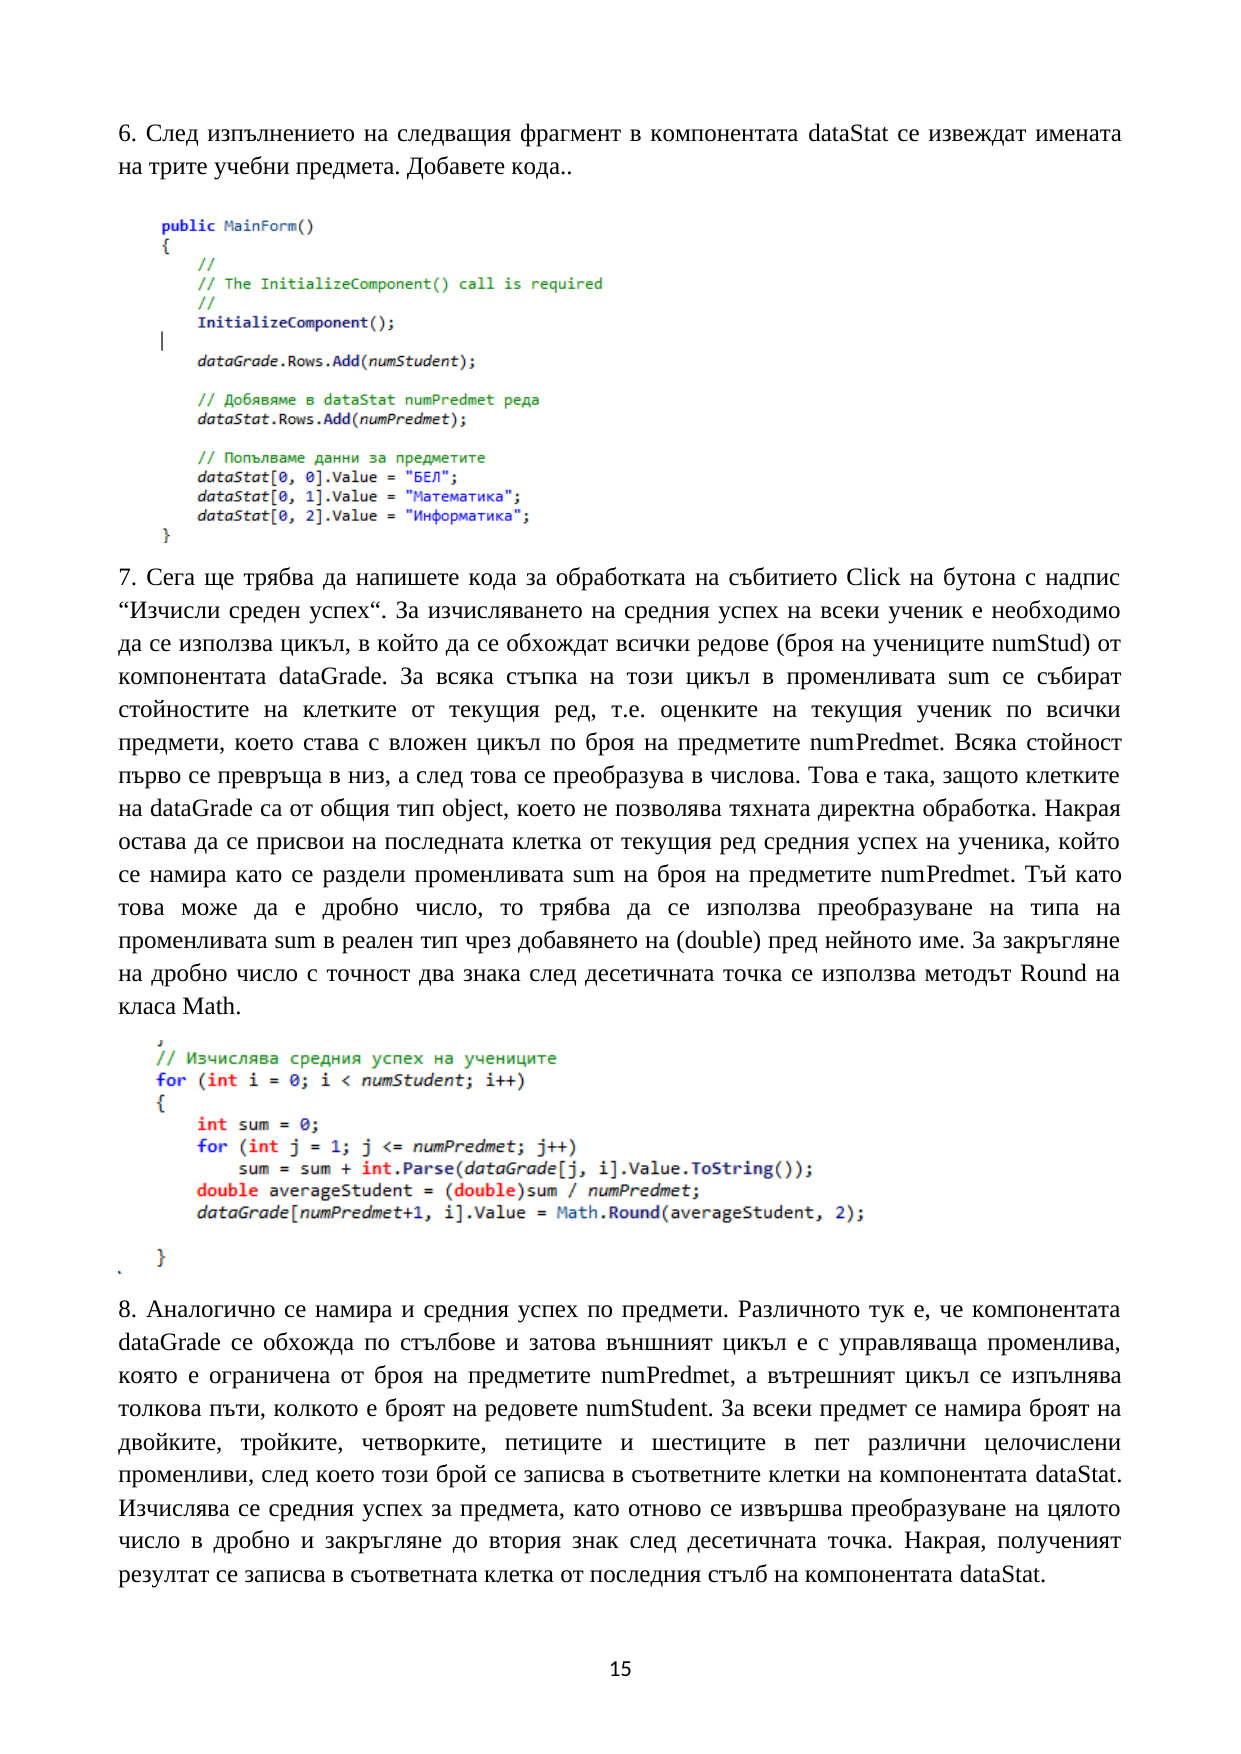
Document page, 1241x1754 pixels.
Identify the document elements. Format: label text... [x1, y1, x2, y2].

picture [118, 200, 609, 543]
text 8. Аналогично се намира и средния успех по предмети. Различното тук е, че компонентата dataGrade се обхожда по стълбове и затова външният цикъл е с управляваща променлива, която е ограничена от броя на предметите numPredmet, а вътрешният цикъл се изпълнява толкова пъти, колкото е броят на редовете numStudent. За всеки предмет се намира броят на двойките, тройките, четворките, петиците и шестиците в пет различни целочислени променливи, след което този брой се записва в съответните клетки на компонентата dataStat. Изчислява се средния успех за предмета, като отново се извършва преобразуване на цялото число в дробно и закръгляне до втория знак след десетичната точка. Накрая, полученият резултат се записва в съответната клетка от последния стълб на компонентата dataStat. [118, 1294, 1122, 1587]
picture [118, 1040, 931, 1274]
text 6. След изпълнението на следващия фрагмент в компонентата dataStat се извеждат имената на трите учебни предмета. Добавете кодa.. [118, 118, 1122, 180]
text 7. Сега ще трябва да напишете кода за обработката на събитието Click на бутона с надпис “Изчисли среден успех“. За изчисляването на средния успех на всеки ученик е необходимо да се използва цикъл, в който да се обхождат всички редове (броя на учениците numStud) от компонентата dataGrade. За всяка стъпка на този цикъл в променливата sum се събират стойностите на клетките от текущия ред, т.е. оценките на текущия ученик по всички предмети, което става с вложен цикъл по броя на предметите numPredmet. Всяка стойност първо се превръща в низ, а след това се преобразува в числова. Това е така, защото клетките на dataGrade са от общия тип object, което не позволява тяхната директна обработка. Накрая остава да се присвои на последната клетка от текущия ред средния успех на ученика, който се намира като се раздели променливата sum на броя на предметите numPredmet. Тъй като това може да е дробно число, то трябва да се използва преобразуване на типа на променливата sum в реален тип чрез добавянето на (double) пред нейното име. За закръгляне на дробно число с точност два знака след десетичната точка се използва методът Round на класа Math. [118, 562, 1122, 1020]
